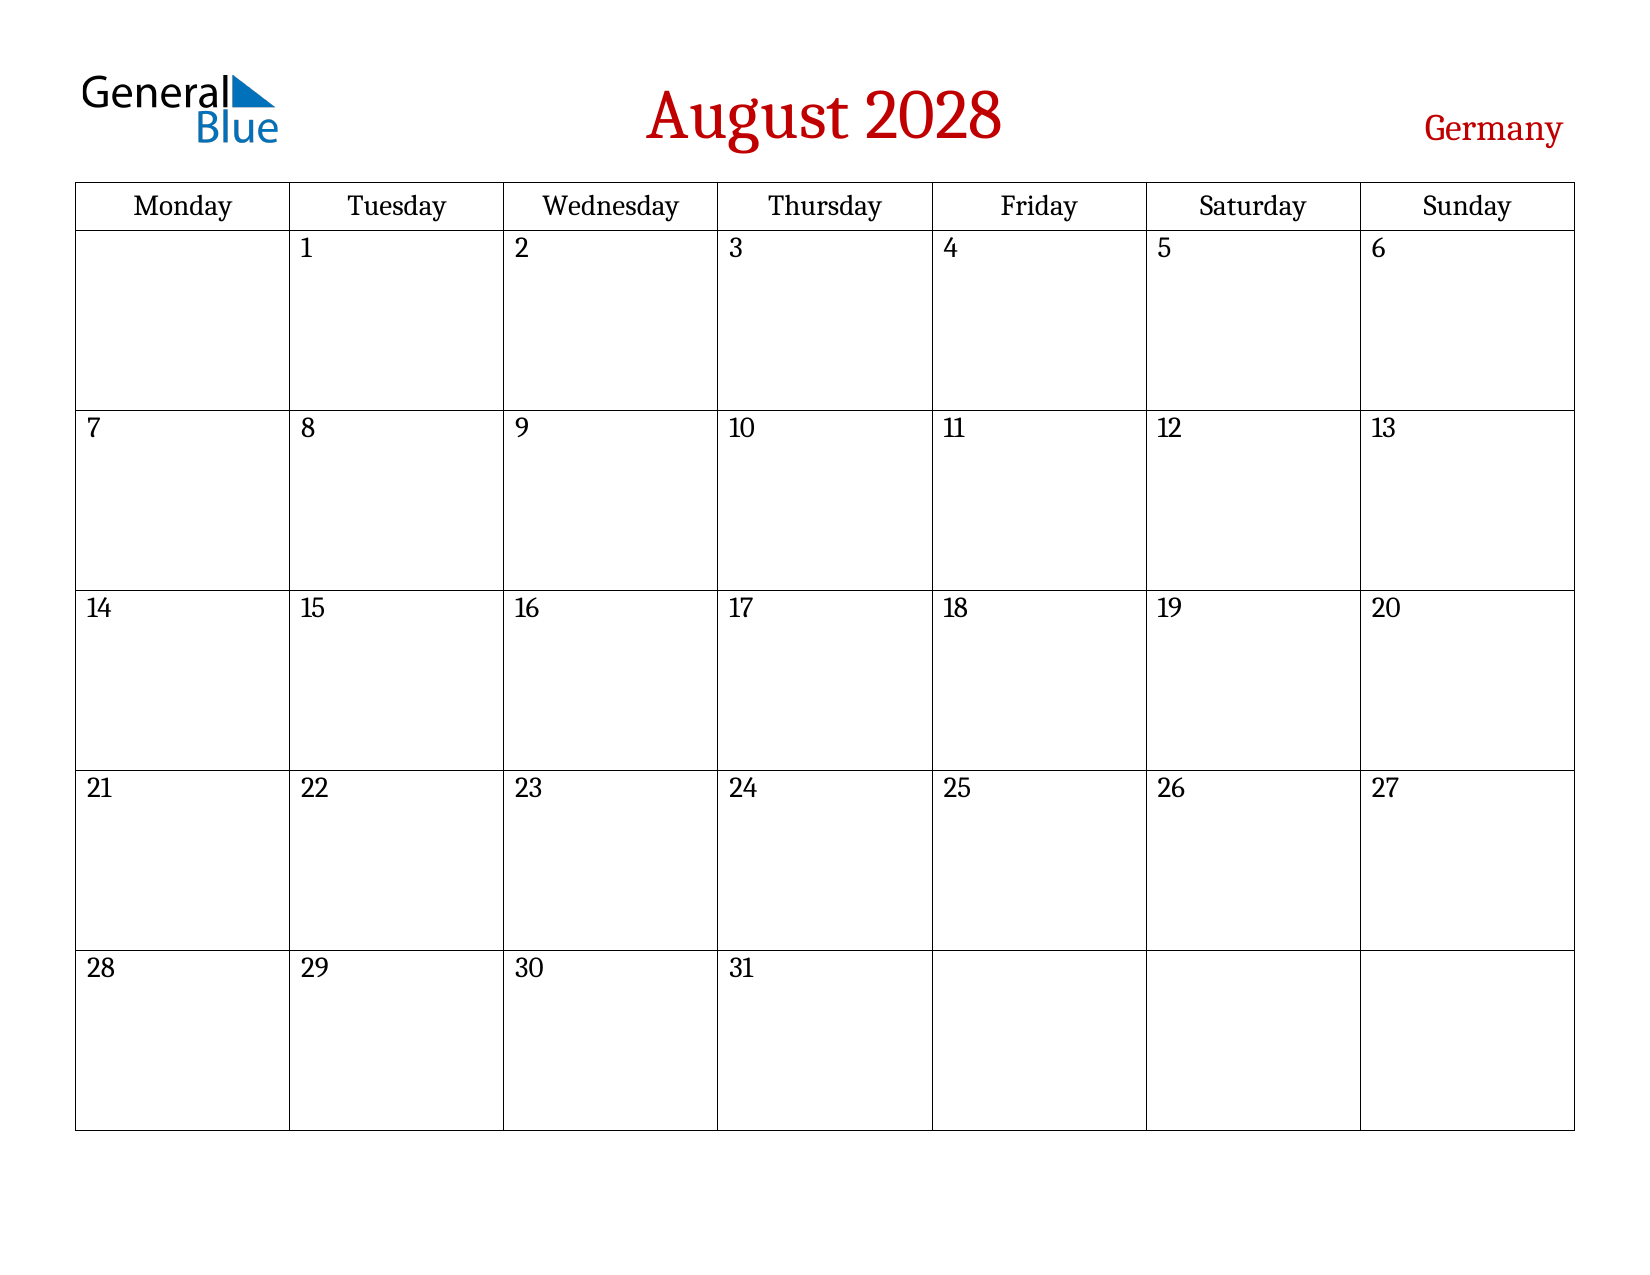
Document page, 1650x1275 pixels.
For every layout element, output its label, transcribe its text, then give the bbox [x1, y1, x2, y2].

picture [82, 75, 278, 143]
table_cell [1361, 265, 1574, 410]
table_cell [76, 805, 289, 950]
table_cell [504, 805, 717, 950]
table_cell [1147, 951, 1360, 985]
table_cell 25 [933, 771, 1146, 805]
table_cell [718, 805, 932, 950]
table_cell Sunday [1361, 183, 1574, 230]
table_cell 19 [1147, 591, 1360, 625]
table_cell [1147, 985, 1360, 1130]
table_cell [290, 625, 503, 770]
table_cell [290, 445, 503, 590]
table_cell [504, 445, 717, 590]
table_cell [718, 625, 932, 770]
table_cell 29 [290, 951, 503, 985]
table_cell 27 [1361, 771, 1574, 805]
table_cell 21 [76, 771, 289, 805]
table_cell [1361, 445, 1574, 590]
table_cell [1147, 625, 1360, 770]
table_cell 18 [933, 591, 1146, 625]
table_cell 31 [718, 951, 932, 985]
table_cell [933, 951, 1146, 985]
table_cell 10 [718, 411, 932, 444]
table_cell Thursday [718, 183, 932, 230]
table_cell 1 [290, 231, 503, 264]
table_cell 6 [1361, 231, 1574, 264]
table_cell [290, 985, 503, 1130]
table_cell 17 [718, 591, 932, 625]
table_cell 4 [933, 231, 1146, 264]
table_header Germany [1146, 75, 1574, 182]
table_header August 2028 [504, 75, 1146, 182]
table_cell [76, 231, 289, 264]
table_cell 24 [718, 771, 932, 805]
table_cell Tuesday [290, 183, 503, 230]
table_cell 2 [504, 231, 717, 264]
table_cell [718, 445, 932, 590]
table_cell [1361, 625, 1574, 770]
table_cell 20 [1361, 591, 1574, 625]
table_cell [933, 985, 1146, 1130]
table_cell [504, 265, 717, 410]
table_cell 28 [76, 951, 289, 985]
table_cell [290, 265, 503, 410]
table_cell [718, 985, 932, 1130]
table_cell 11 [933, 411, 1146, 444]
table_cell [933, 625, 1146, 770]
table_cell [290, 805, 503, 950]
table_cell 13 [1361, 411, 1574, 444]
table_cell 15 [290, 591, 503, 625]
table_cell [76, 445, 289, 590]
table_cell [1147, 445, 1360, 590]
table_cell 8 [290, 411, 503, 444]
table_cell [76, 985, 289, 1130]
table_cell [76, 265, 289, 410]
table_cell [504, 985, 717, 1130]
table_cell 12 [1147, 411, 1360, 444]
table_cell 7 [76, 411, 289, 444]
table_cell [76, 625, 289, 770]
table_cell 22 [290, 771, 503, 805]
table_cell 26 [1147, 771, 1360, 805]
table_header [76, 75, 503, 182]
table_cell Monday [76, 183, 289, 230]
table_cell 9 [504, 411, 717, 444]
table_cell [933, 805, 1146, 950]
table_cell [1361, 805, 1574, 950]
table_cell [718, 265, 932, 410]
table_cell Saturday [1147, 183, 1360, 230]
table_cell Friday [933, 183, 1146, 230]
table_cell [1361, 985, 1574, 1130]
table_cell 16 [504, 591, 717, 625]
table_cell [504, 625, 717, 770]
table_cell [1147, 265, 1360, 410]
table_cell Wednesday [504, 183, 717, 230]
table_cell 5 [1147, 231, 1360, 264]
table_cell [933, 445, 1146, 590]
table_cell [1147, 805, 1360, 950]
table_cell 30 [504, 951, 717, 985]
table_cell [1361, 951, 1574, 985]
table_cell 23 [504, 771, 717, 805]
table_cell 14 [76, 591, 289, 625]
table_cell 3 [718, 231, 932, 264]
table_cell [933, 265, 1146, 410]
